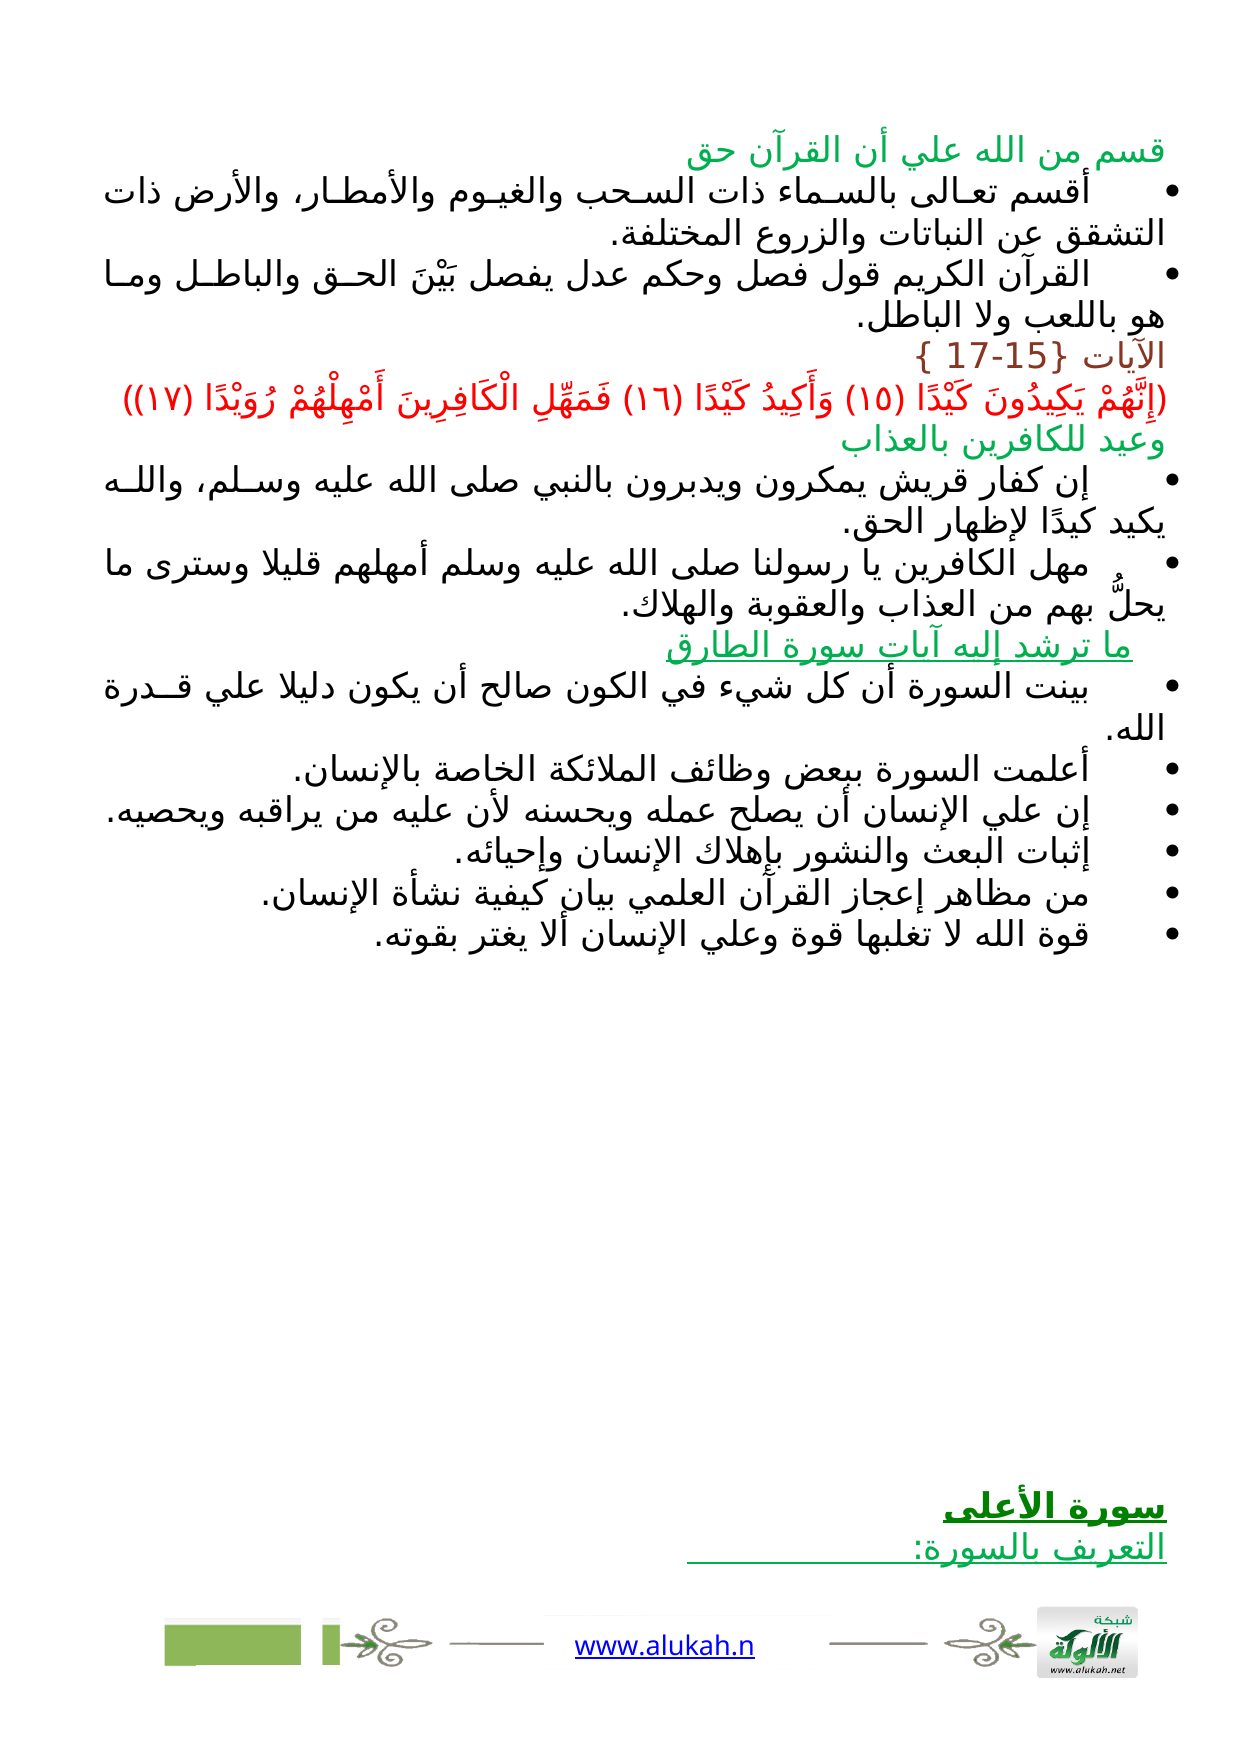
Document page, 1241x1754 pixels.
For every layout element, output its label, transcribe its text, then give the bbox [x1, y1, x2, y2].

list الآيات {15-17 } [103, 336, 1167, 377]
text وعيد للكافرين بالعذاب [103, 418, 1167, 460]
list قوة الله لا تغلبها قوة وعلي الإنسان ألا يغتر بقوته. [103, 913, 1167, 955]
list أقسم تعالى بالسماء ذات السحب والغيوم والأمطار، والأرض ذات التشقق عن النباتات والزروع المختلفة. [103, 171, 1167, 253]
text التعريف بالسورة: [103, 1526, 1167, 1568]
list مهل الكافرين يا رسولنا صلى الله عليه وسلم أمهلهم قليلا وسترى ما يحلُّ بهم من العذاب والعقوبة والهلاك. [103, 542, 1167, 625]
list إن كفار قريش يمكرون ويدبرون بالنبي صلى الله عليه وسلم، والله يكيد كيدًا لإظهار الحق. [103, 460, 1167, 542]
list ﴿إِنَّهُمْ يَكِيدُونَ كَيْدًا ﴿١٥﴾ وَأَكِيدُ كَيْدًا ﴿١٦﴾ فَمَهِّلِ الْكَافِرِينَ أَمْهِلْهُمْ رُوَيْدًا ﴿١٧﴾﴾ [103, 377, 1167, 418]
text ما ترشد إليه آيات سورة الطارق [103, 625, 1167, 666]
list إن علي الإنسان أن يصلح عمله ويحسنه لأن عليه من يراقبه ويحصيه. [103, 790, 1167, 831]
picture [163, 1603, 1139, 1685]
text قسم من الله علي أن القرآن حق [103, 130, 1167, 171]
list أعلمت السورة ببعض وظائف الملائكة الخاصة بالإنسان. [103, 748, 1167, 790]
list القرآن الكريم قول فصل وحكم عدل يفصل بَيْنَ الحق والباطل وما هو باللعب ولا الباطل. [103, 253, 1167, 336]
text سورة الأعلى [103, 1485, 1167, 1526]
list بينت السورة أن كل شيء في الكون صالح أن يكون دليلا علي قدرة الله. [103, 666, 1167, 748]
list إثبات البعث والنشور بإهلاك الإنسان وإحيائه. [103, 831, 1167, 872]
list من مظاهر إعجاز القرآن العلمي بيان كيفية نشأة الإنسان. [103, 872, 1167, 913]
